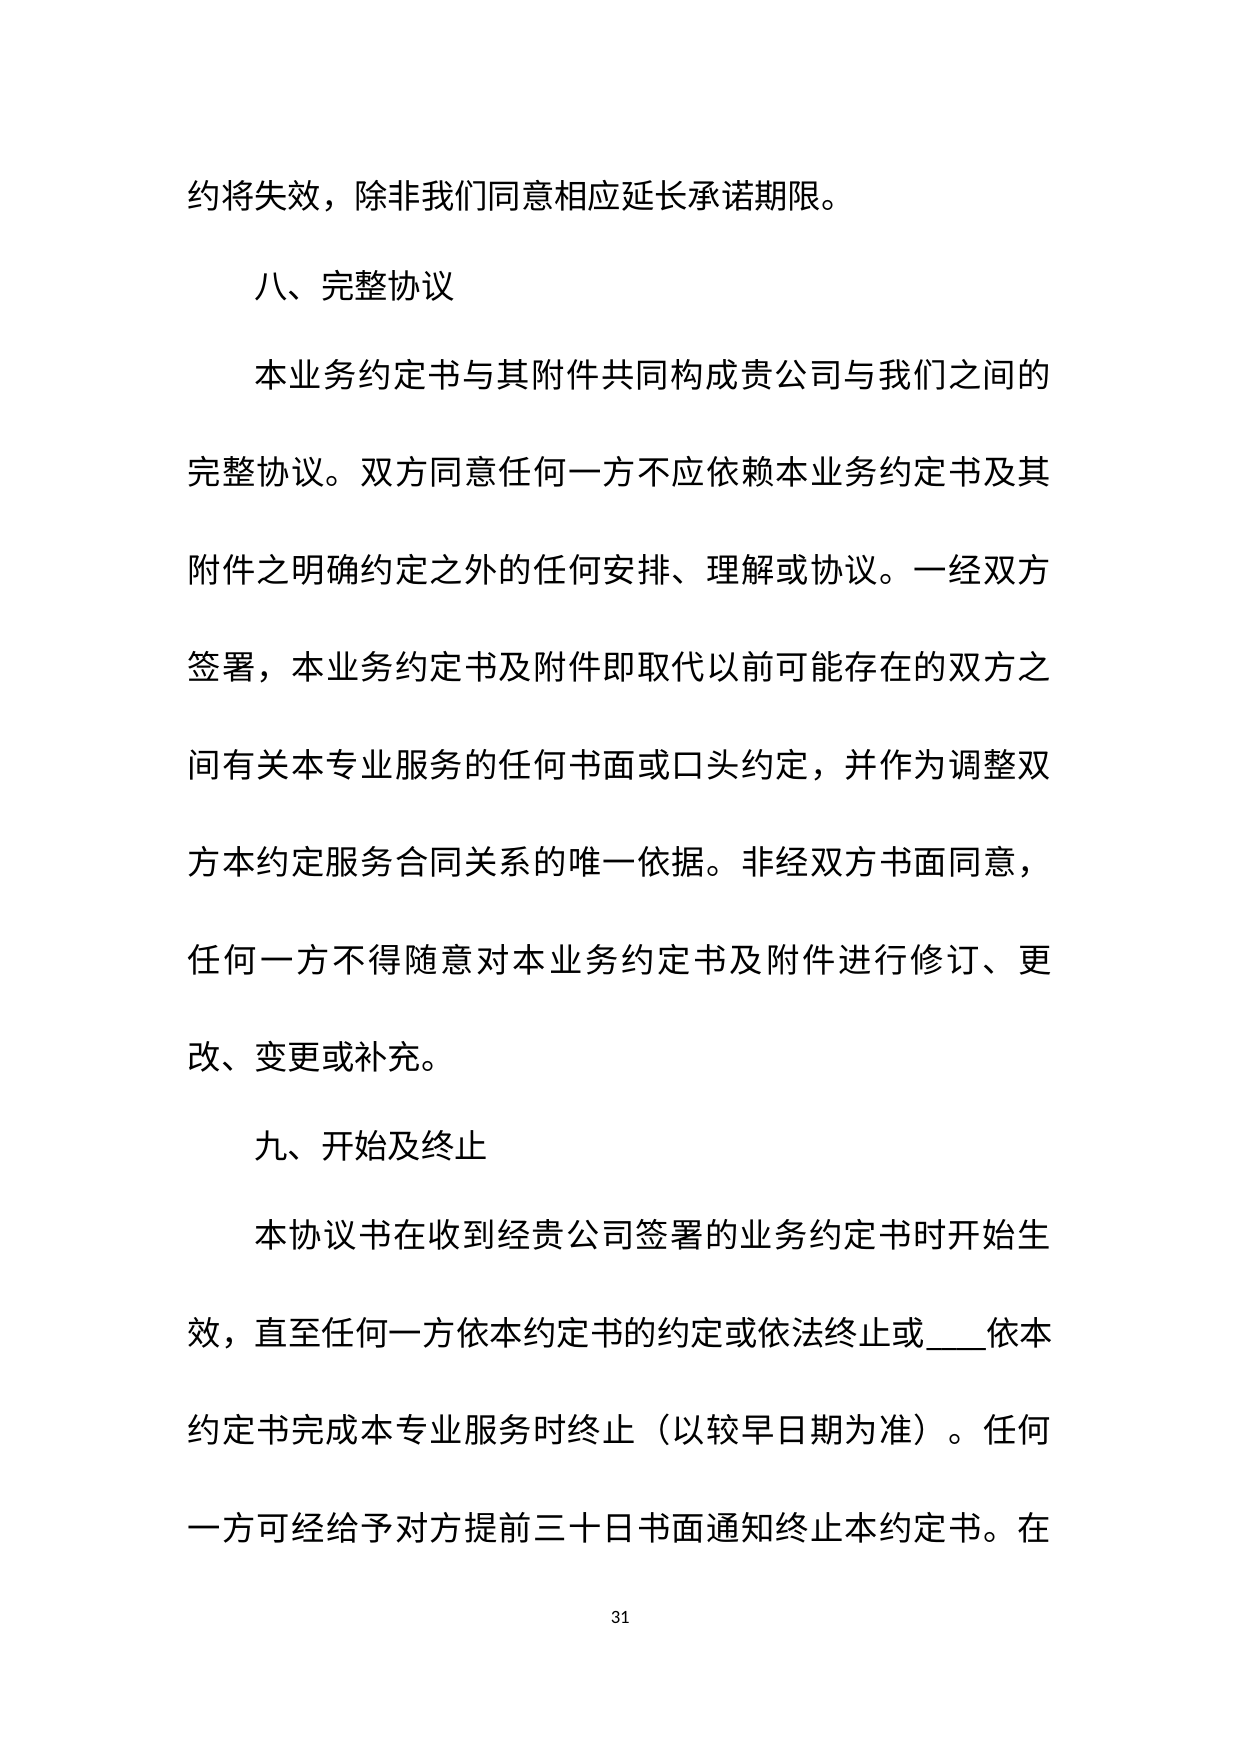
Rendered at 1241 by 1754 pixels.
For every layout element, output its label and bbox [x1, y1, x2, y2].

table_header [188, 162, 1053, 1558]
